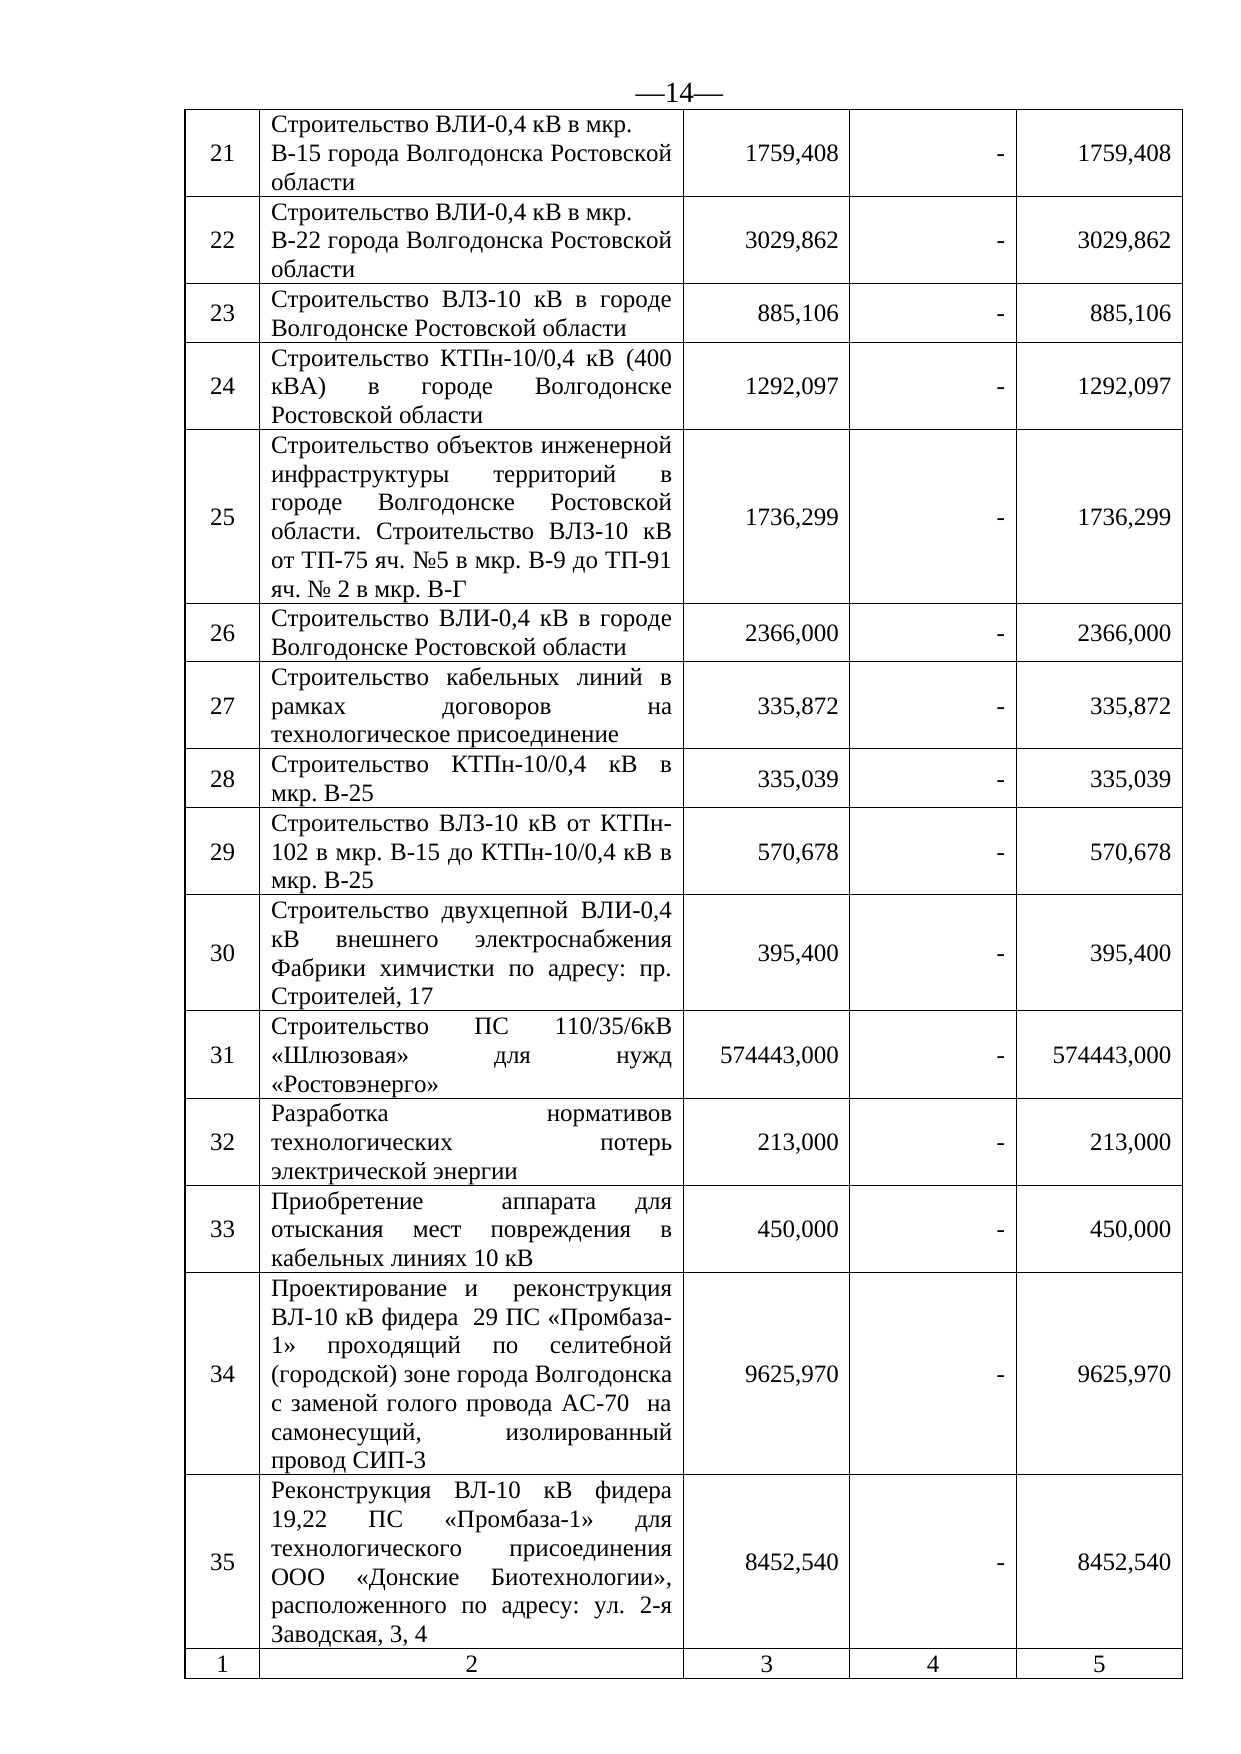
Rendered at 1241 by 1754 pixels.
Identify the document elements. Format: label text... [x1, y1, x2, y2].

table_cell - [850, 749, 1016, 807]
table_cell 33 [186, 1186, 259, 1272]
table_cell 1292,097 [684, 343, 849, 429]
table_cell 5 [1017, 1649, 1182, 1678]
table_cell 35 [186, 1475, 259, 1648]
table_cell Строительство ВЛИ-0,4 кВ в мкр. В-15 города Волгодонска Ростовской области [260, 110, 683, 196]
table_cell 29 [186, 808, 259, 894]
table_cell 1736,299 [1017, 430, 1182, 602]
table_cell - [850, 343, 1016, 429]
table_cell 32 [186, 1099, 259, 1185]
table_cell 213,000 [1017, 1099, 1182, 1185]
table_cell 395,400 [684, 895, 849, 1010]
table_cell 1759,408 [684, 110, 849, 196]
table_cell 574443,000 [684, 1011, 849, 1097]
table_cell 26 [186, 604, 259, 661]
table_cell Строительство ПС 110/35/6кВ «Шлюзовая» для нужд «Ростовэнерго» [260, 1011, 683, 1097]
table_cell 570,678 [684, 808, 849, 894]
table_cell Строительство объектов инженерной инфраструктуры территорий в городе Волгодонске Ростовской области. Строительство ВЛЗ-10 кВ от ТП-75 яч. №5 в мкр. В-9 до ТП-91 яч. № 2 в мкр. В-Г [260, 430, 683, 602]
table_cell Строительство двухцепной ВЛИ-0,4 кВ внешнего электроснабжения Фабрики химчистки по адресу: пр. Строителей, 17 [260, 895, 683, 1010]
table_cell Строительство ВЛИ-0,4 кВ в городе Волгодонске Ростовской области [260, 604, 683, 661]
table_cell 23 [186, 284, 259, 342]
table_cell - [850, 604, 1016, 661]
table_cell - [850, 1273, 1016, 1474]
table_cell 25 [186, 430, 259, 602]
table_cell Строительство КТПн-10/0,4 кВ (400 кВА) в городе Волгодонске Ростовской области [260, 343, 683, 429]
table_cell 9625,970 [1017, 1273, 1182, 1474]
table_cell 450,000 [1017, 1186, 1182, 1272]
table_cell - [850, 895, 1016, 1010]
table_cell 450,000 [684, 1186, 849, 1272]
table_cell 28 [186, 749, 259, 807]
table_cell 2 [260, 1649, 683, 1678]
table_cell 24 [186, 343, 259, 429]
table_cell - [850, 808, 1016, 894]
table_cell 22 [186, 197, 259, 283]
table_cell Строительство ВЛЗ-10 кВ от КТПн-102 в мкр. В-15 до КТПн-10/0,4 кВ в мкр. В-25 [260, 808, 683, 894]
table_cell - [850, 197, 1016, 283]
table_cell - [850, 284, 1016, 342]
table_cell 31 [186, 1011, 259, 1097]
table_cell 4 [850, 1649, 1016, 1678]
table_cell 570,678 [1017, 808, 1182, 894]
table_cell 8452,540 [684, 1475, 849, 1648]
table_cell 574443,000 [1017, 1011, 1182, 1097]
table_cell 885,106 [1017, 284, 1182, 342]
table_cell 1 [186, 1649, 259, 1678]
table_cell - [850, 1186, 1016, 1272]
table_cell 3029,862 [1017, 197, 1182, 283]
table_cell 3029,862 [684, 197, 849, 283]
table_cell 1736,299 [684, 430, 849, 602]
table_cell 335,039 [1017, 749, 1182, 807]
table_cell Реконструкция ВЛ-10 кВ фидера 19,22 ПС «Промбаза-1» для технологического присоединения ООО «Донские Биотехнологии», расположенного по адресу: ул. 2-я Заводская, 3, 4 [260, 1475, 683, 1648]
table_cell - [850, 662, 1016, 748]
table_cell Строительство ВЛИ-0,4 кВ в мкр. В-22 города Волгодонска Ростовской области [260, 197, 683, 283]
table_cell 335,872 [1017, 662, 1182, 748]
table_cell - [850, 1011, 1016, 1097]
table_cell 885,106 [684, 284, 849, 342]
table_cell - [850, 1475, 1016, 1648]
table_cell - [850, 110, 1016, 196]
table_cell Проектирование и реконструкция ВЛ-10 кВ фидера 29 ПС «Промбаза-1» проходящий по селитебной (городской) зоне города Волгодонска с заменой голого провода АС-70 на самонесущий, изолированный провод СИП-3 [260, 1273, 683, 1474]
table_cell 335,039 [684, 749, 849, 807]
table_cell Строительство КТПн-10/0,4 кВ в мкр. В-25 [260, 749, 683, 807]
table_cell - [850, 1099, 1016, 1185]
table_cell 27 [186, 662, 259, 748]
table_cell 213,000 [684, 1099, 849, 1185]
table_cell 2366,000 [1017, 604, 1182, 661]
table_cell Приобретение аппарата для отыскания мест повреждения в кабельных линиях 10 кВ [260, 1186, 683, 1272]
table_cell 395,400 [1017, 895, 1182, 1010]
table_cell 3 [684, 1649, 849, 1678]
table_cell Строительство ВЛЗ-10 кВ в городе Волгодонске Ростовской области [260, 284, 683, 342]
table_cell 335,872 [684, 662, 849, 748]
table_cell Строительство кабельных линий в рамках договоров на технологическое присоединение [260, 662, 683, 748]
table_cell - [850, 430, 1016, 602]
table_cell 8452,540 [1017, 1475, 1182, 1648]
table_cell 21 [186, 110, 259, 196]
table_cell 9625,970 [684, 1273, 849, 1474]
table_cell 1292,097 [1017, 343, 1182, 429]
table_cell 2366,000 [684, 604, 849, 661]
table_cell 1759,408 [1017, 110, 1182, 196]
table_cell 30 [186, 895, 259, 1010]
table_cell 34 [186, 1273, 259, 1474]
table_cell Разработка нормативов технологических потерь электрической энергии [260, 1099, 683, 1185]
